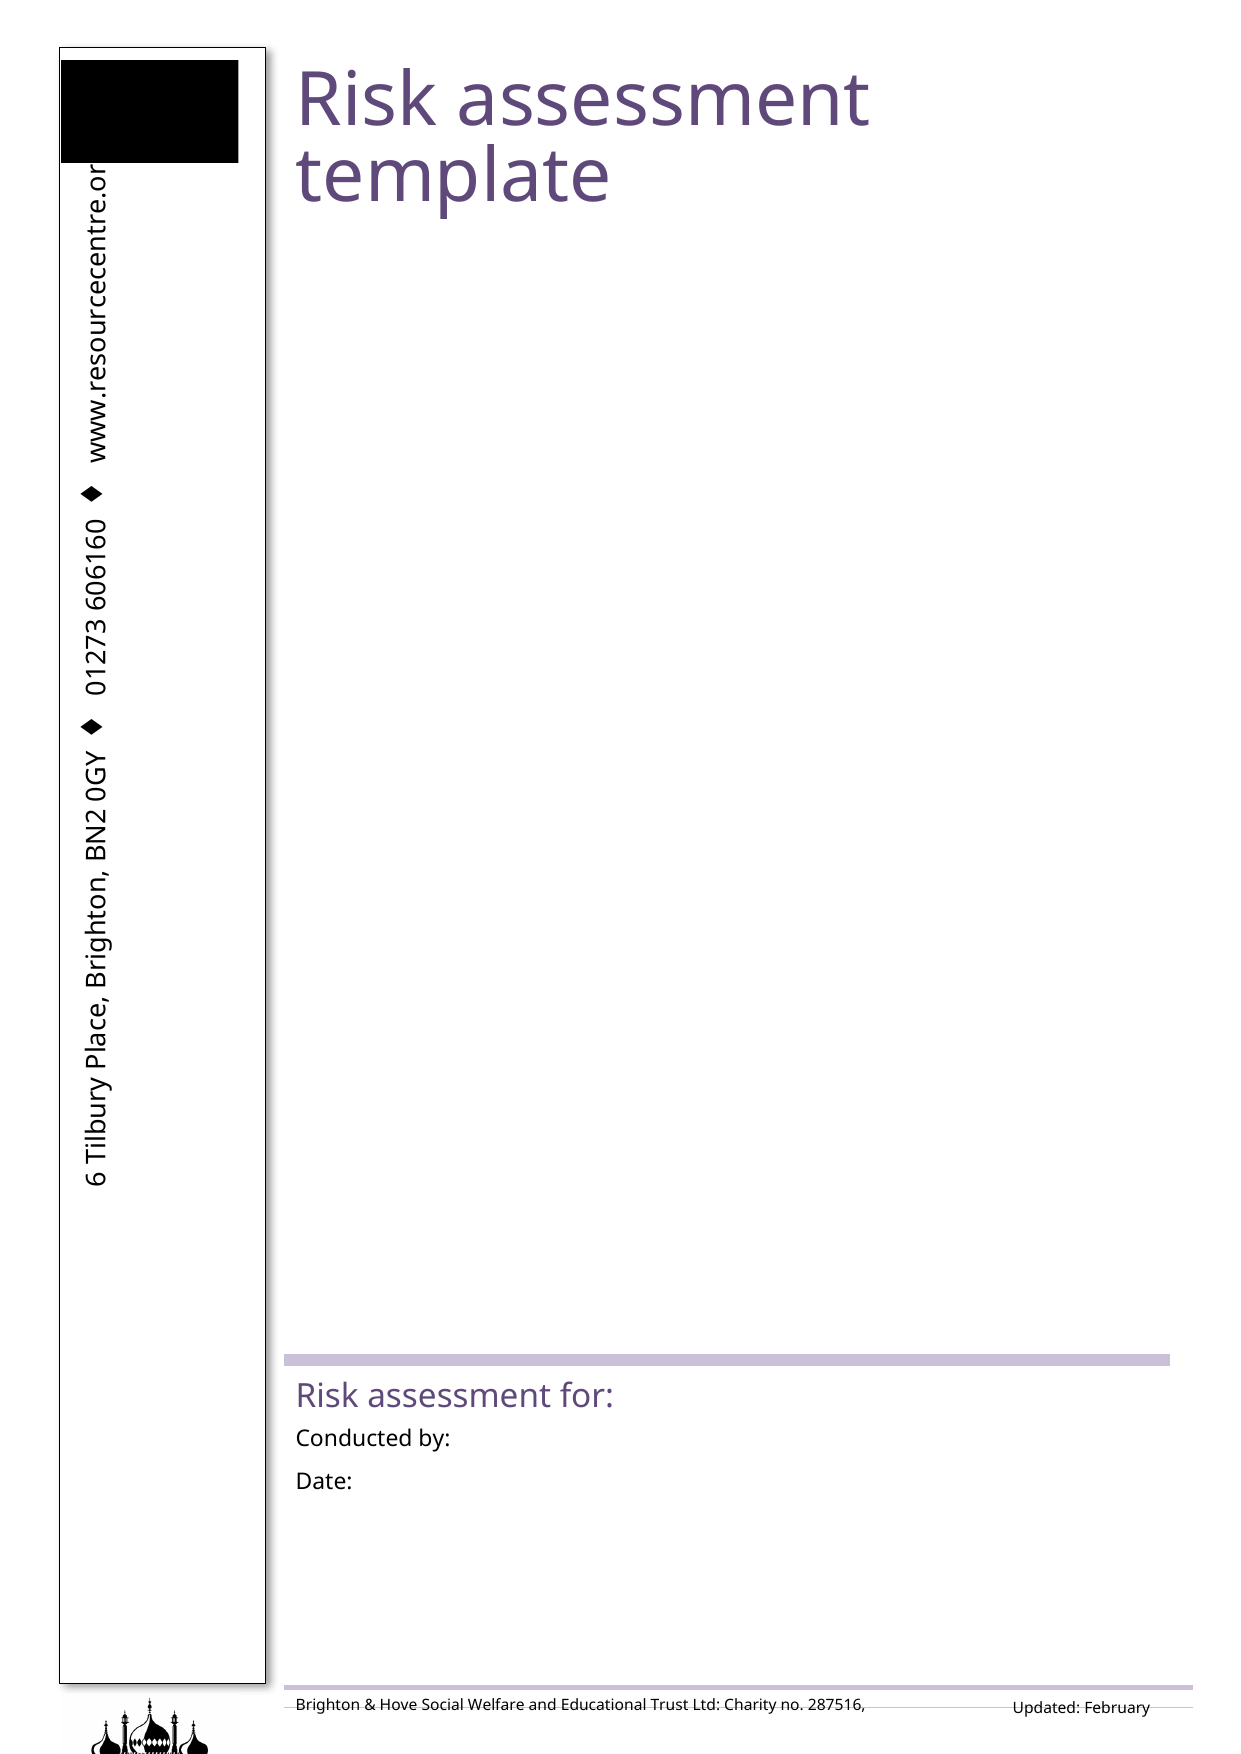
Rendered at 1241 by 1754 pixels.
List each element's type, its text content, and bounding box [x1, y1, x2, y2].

subtitle Risk assessment for: [295, 1378, 1181, 1415]
picture [61, 1694, 238, 1754]
text Conducted by: [295, 1421, 1181, 1452]
text Date: [295, 1465, 1181, 1496]
